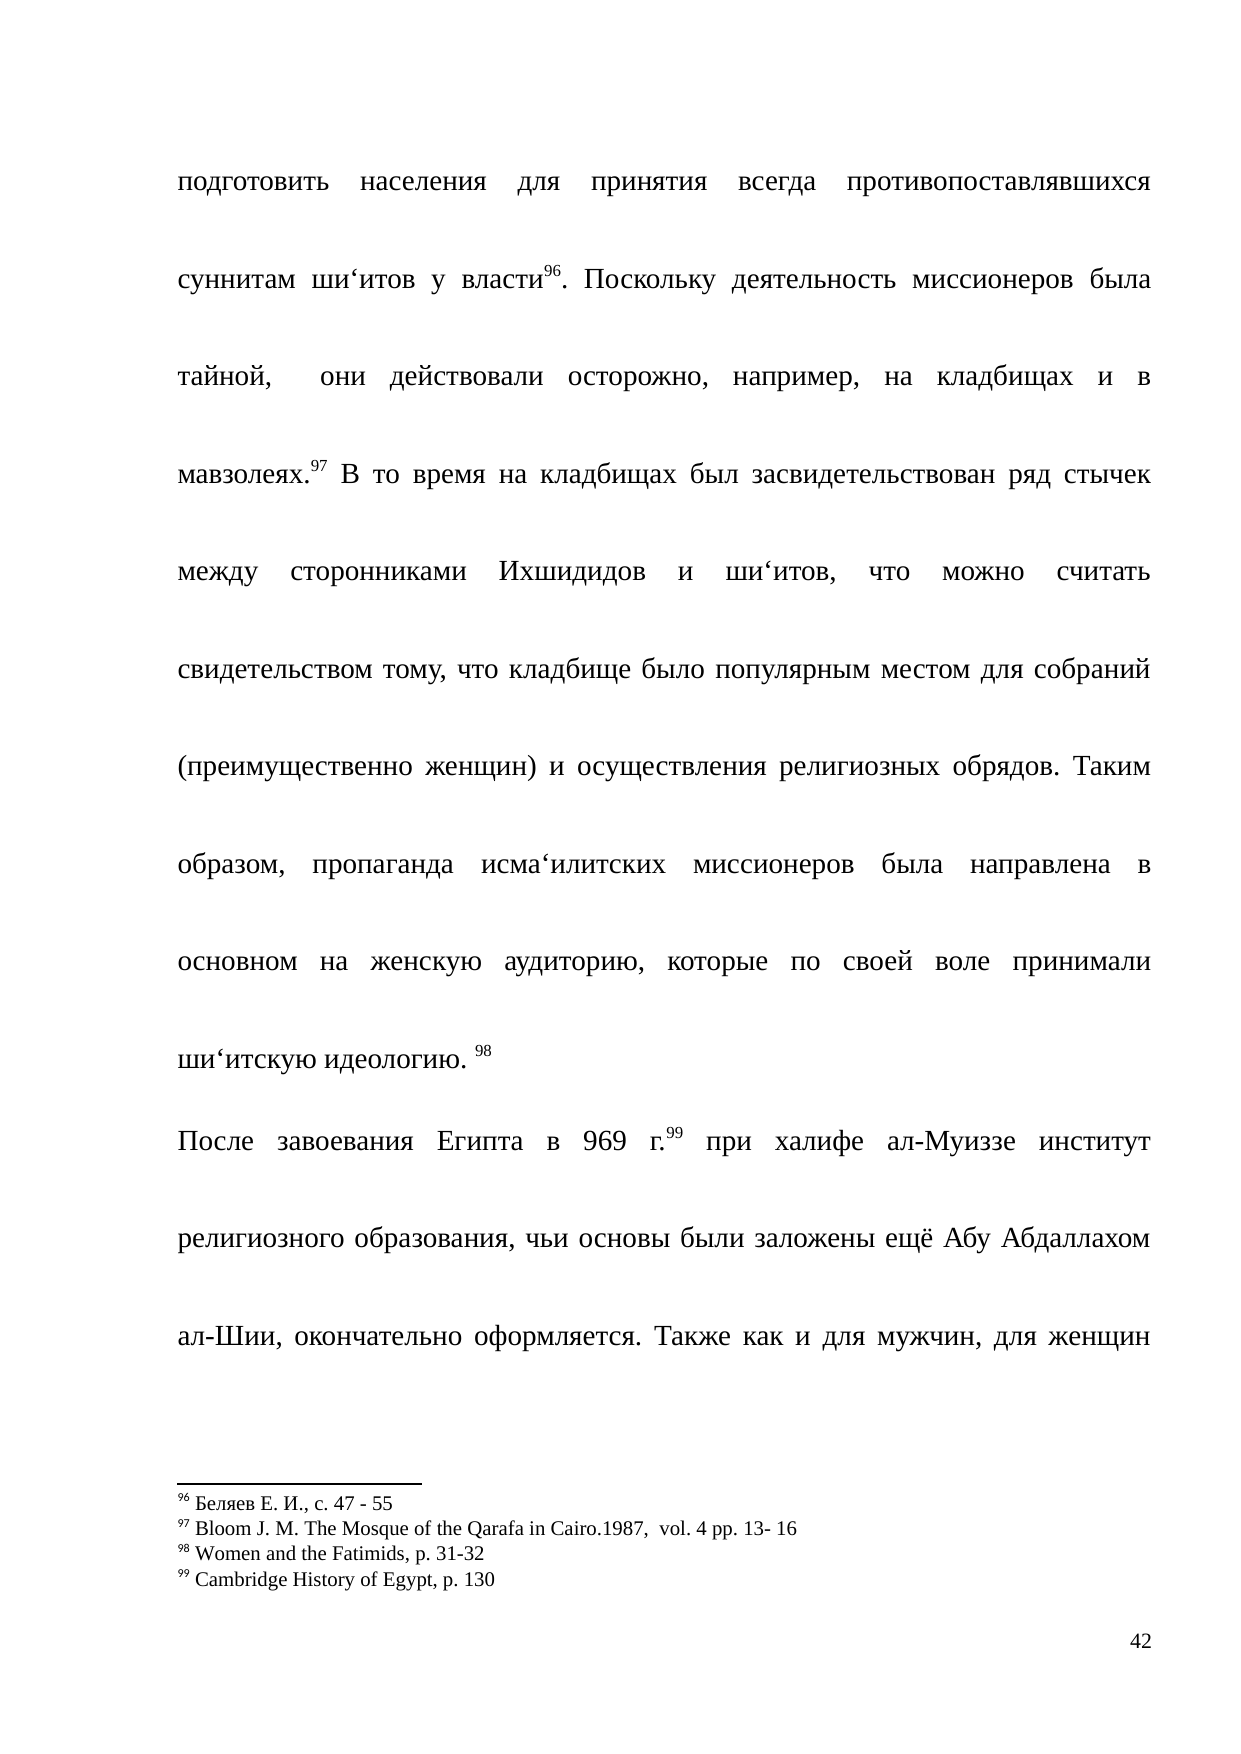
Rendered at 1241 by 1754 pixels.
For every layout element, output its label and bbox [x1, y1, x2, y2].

text [177, 1107, 1152, 1367]
text [177, 148, 1152, 1090]
